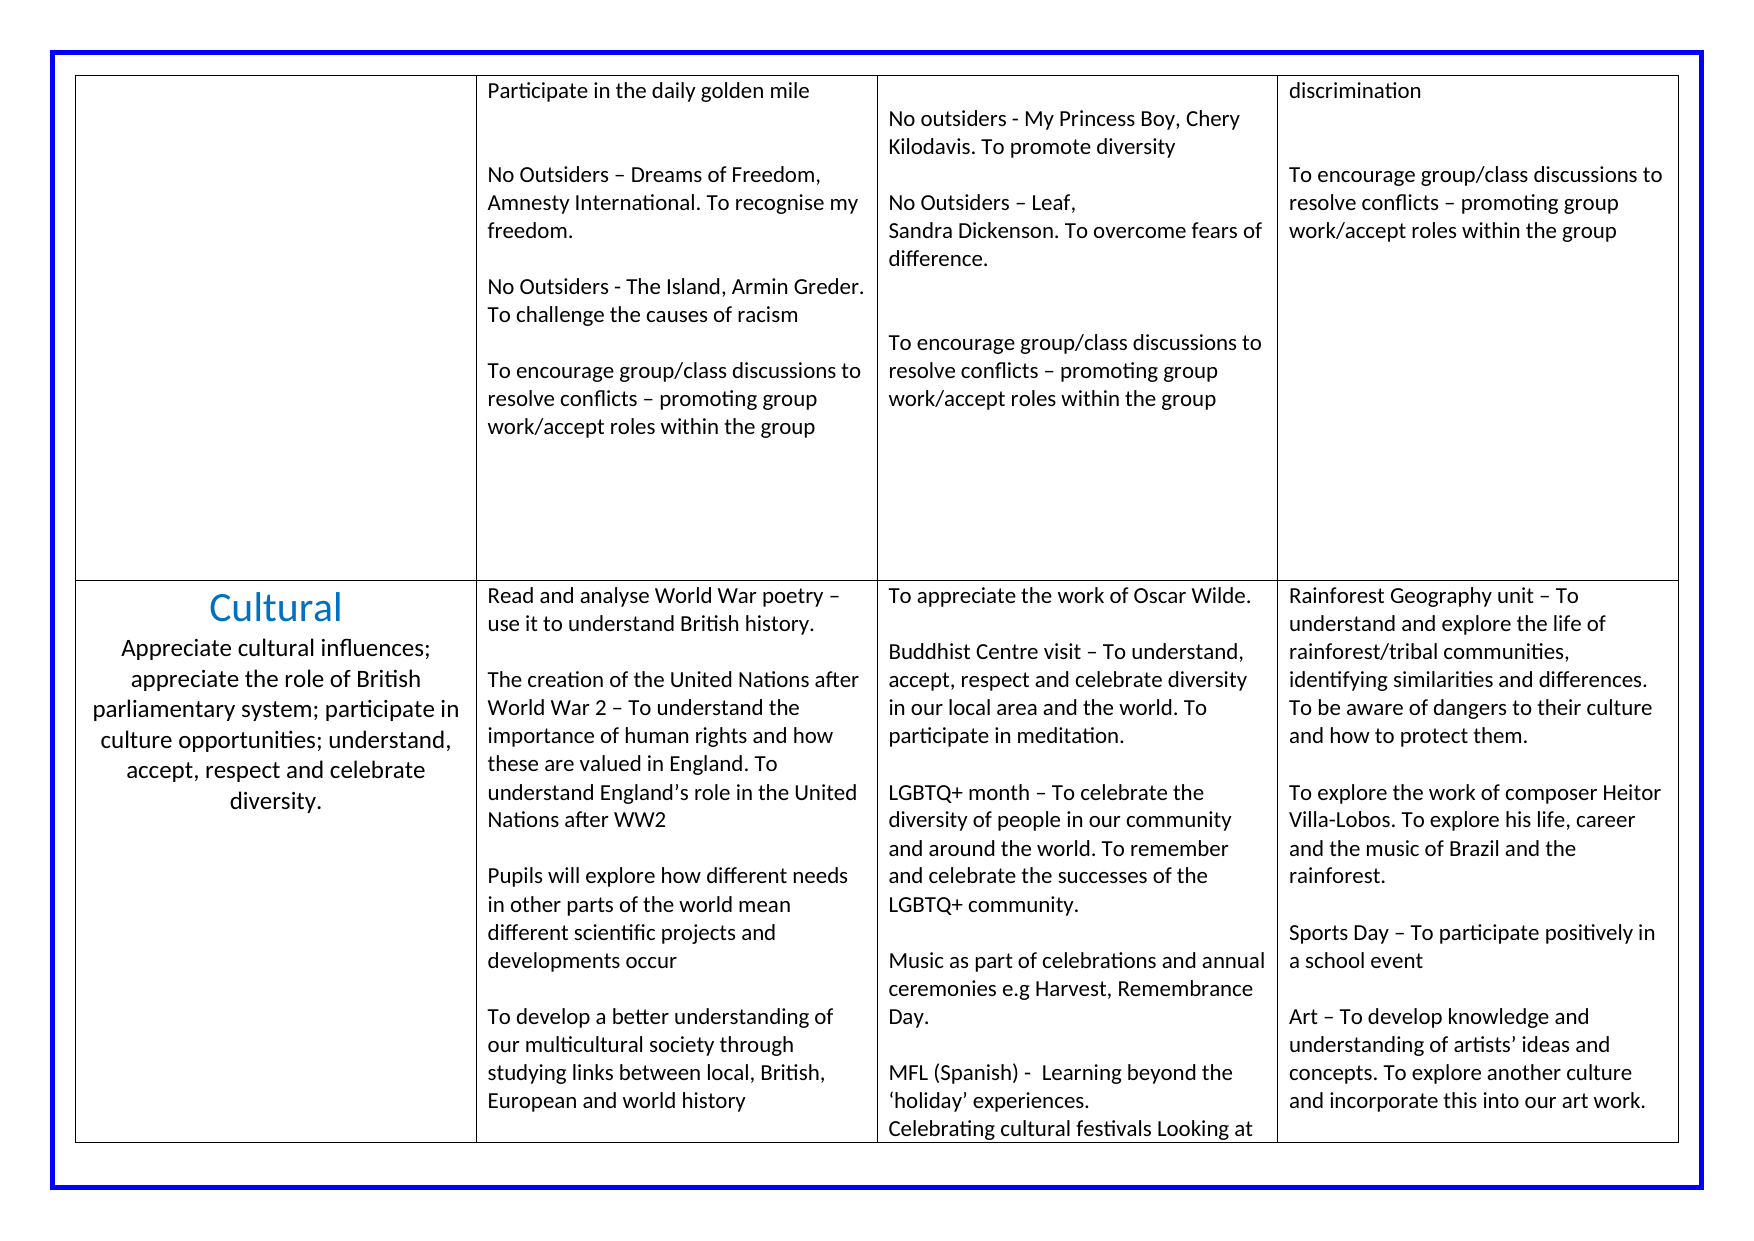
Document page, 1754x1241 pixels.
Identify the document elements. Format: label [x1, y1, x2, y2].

table_cell [878, 76, 1277, 580]
table_cell [477, 581, 877, 1142]
table_cell [1278, 581, 1678, 1142]
table_cell [76, 581, 476, 1142]
table_cell [878, 581, 1277, 1142]
table_cell [1278, 76, 1678, 580]
table_cell [477, 76, 877, 580]
